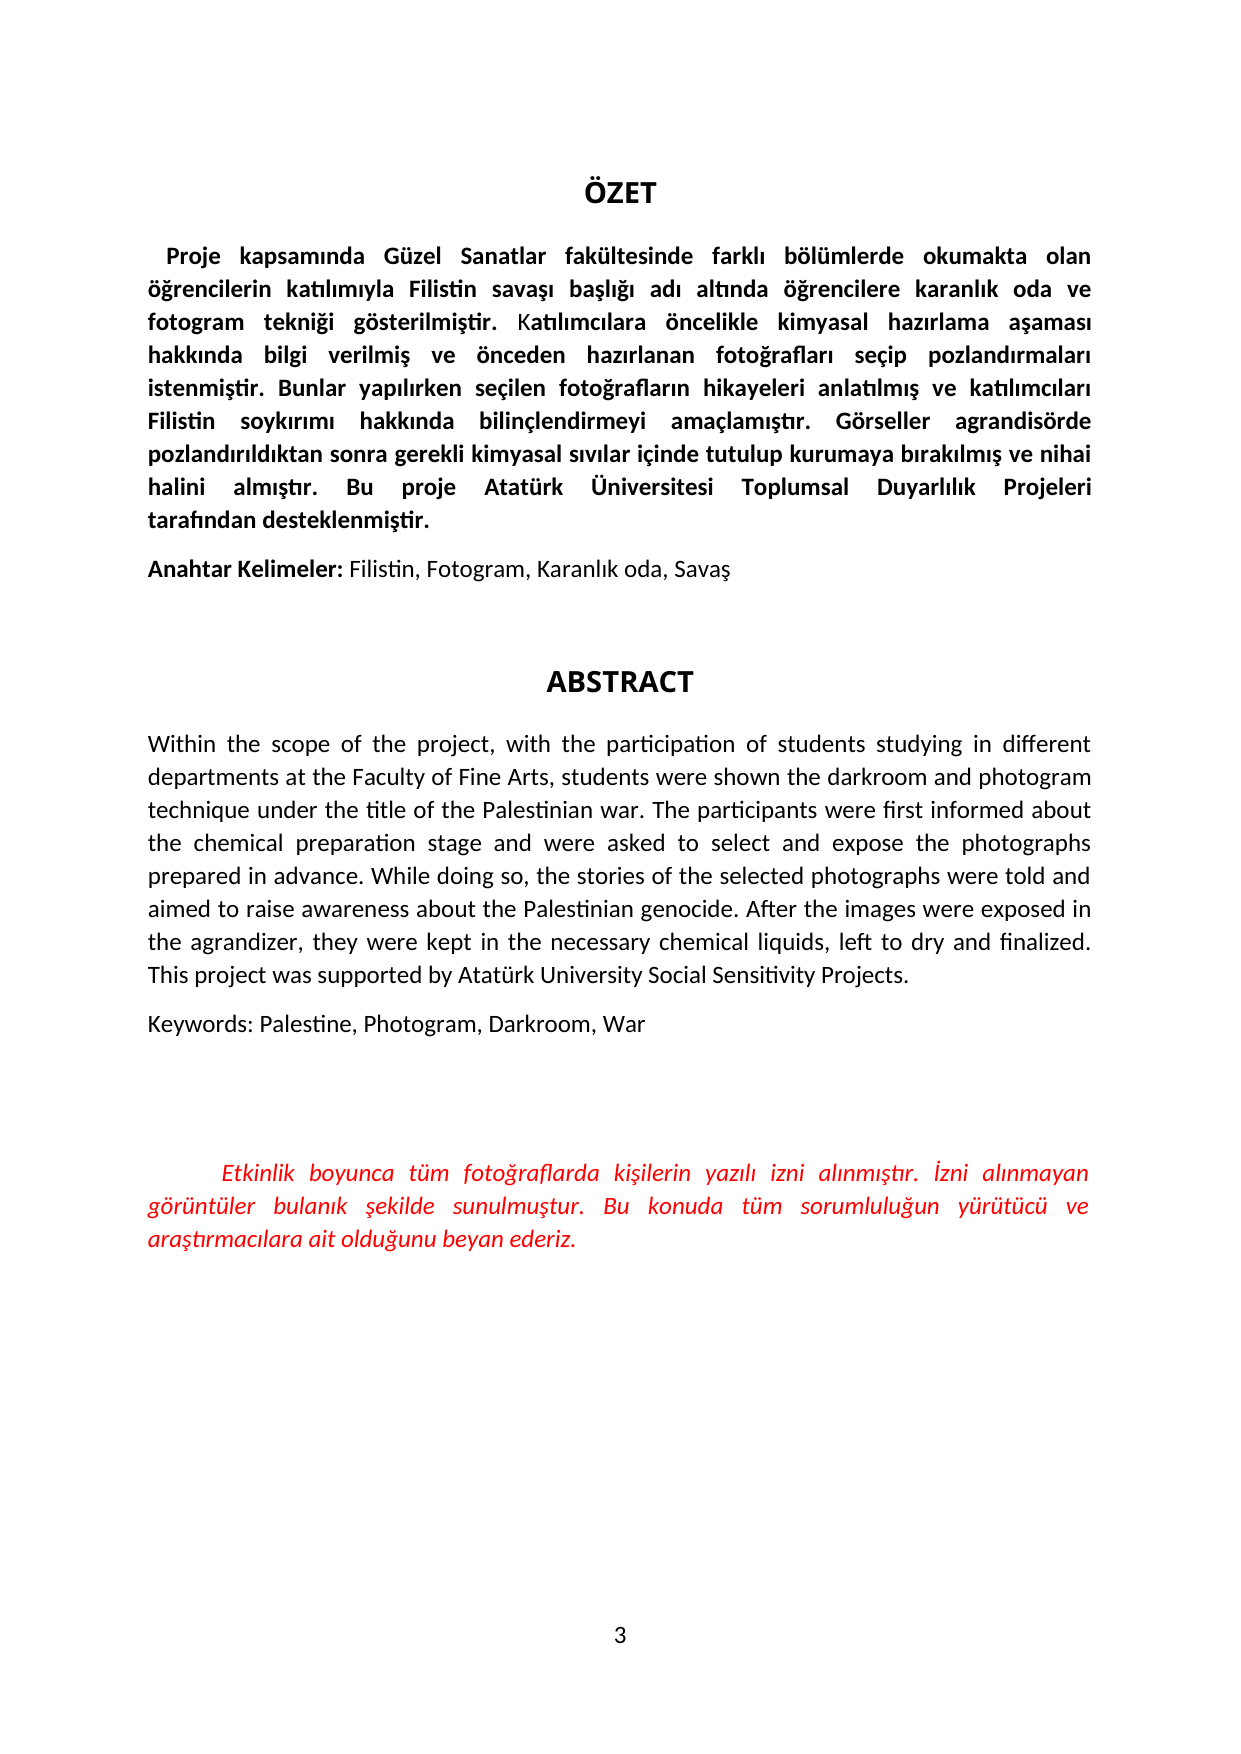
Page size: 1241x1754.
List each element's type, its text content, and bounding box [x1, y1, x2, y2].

text Keywords: Palestine, Photogram, Darkroom, War [148, 1009, 1093, 1039]
text Proje kapsamında Güzel Sanatlar fakültesinde farklı bölümlerde okumakta olan öğrencilerin katılımıyla Filistin savaşı başlığı adı altında öğrencilere karanlık oda ve fotogram tekniği gösterilmiştir. Katılımcılara öncelikle kimyasal hazırlama aşaması hakkında bilgi verilmiş ve önceden hazırlanan fotoğrafları seçip pozlandırmaları istenmiştir. Bunlar yapılırken seçilen fotoğrafların hikayeleri anlatılmış ve katılımcıları Filistin soykırımı hakkında bilinçlendirmeyi amaçlamıştır. Görseller agrandisörde pozlandırıldıktan sonra gerekli kimyasal sıvılar içinde tutulup kurumaya bırakılmış ve nihai halini almıştır. Bu proje Atatürk Üniversitesi Toplumsal Duyarlılık Projeleri tarafından desteklenmiştir. [148, 240, 1093, 534]
text Etkinlik boyunca tüm fotoğraflarda kişilerin yazılı izni alınmıştır. İzni alınmayan görüntüler bulanık şekilde sunulmuştur. Bu konuda tüm sorumluluğun yürütücü ve araştırmacılara ait olduğunu beyan ederiz. [148, 1157, 1093, 1254]
text Within the scope of the project, with the participation of students studying in different departments at the Faculty of Fine Arts, students were shown the darkroom and photogram technique under the title of the Palestinian war. The participants were first informed about the chemical preparation stage and were asked to select and expose the photographs prepared in advance. While doing so, the stories of the selected photographs were told and aimed to raise awareness about the Palestinian genocide. After the images were exposed in the agrandizer, they were kept in the necessary chemical liquids, left to dry and finalized. This project was supported by Atatürk University Social Sensitivity Projects. [148, 729, 1093, 989]
text Anahtar Kelimeler: Filistin, Fotogram, Karanlık oda, Savaş [148, 553, 1093, 584]
subtitle ÖZET [148, 173, 1093, 212]
subtitle ABSTRACT [148, 661, 1093, 701]
